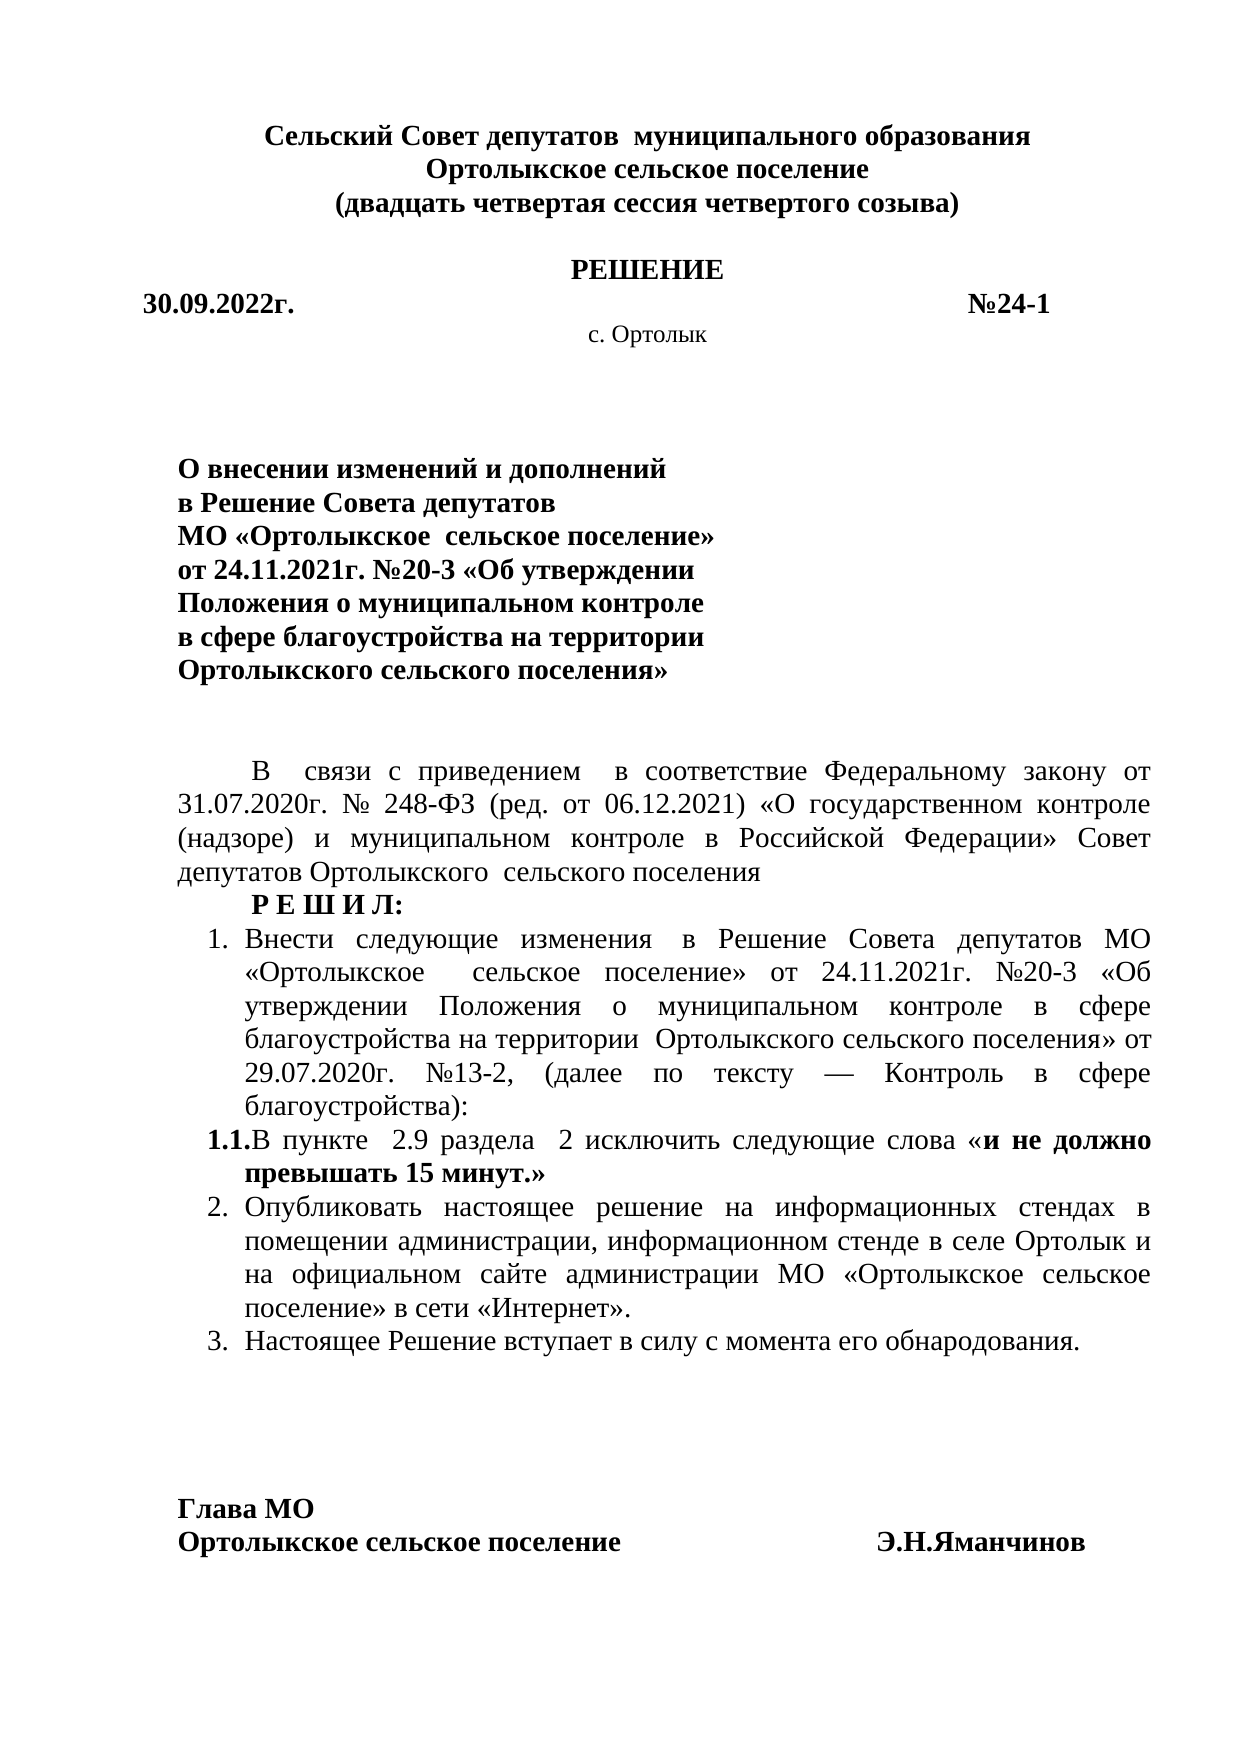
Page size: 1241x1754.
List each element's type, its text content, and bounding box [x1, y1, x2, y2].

text Ортолыкское сельское поселение Э.Н.Яманчинов [177, 1524, 1152, 1558]
text МО «Ортолыкское сельское поселение» [177, 518, 1152, 552]
text Глава МО [177, 1491, 1152, 1524]
list Опубликовать настоящее решение на информационных стендах в помещении администрации, информационном стенде в селе Ортолык и на официальном сайте администрации МО «Ортолыкское сельское поселение» в сети «Интернет». [207, 1189, 1152, 1323]
text Ортолыкского сельского поселения» [177, 652, 1152, 686]
text в Решение Совета депутатов [177, 485, 1152, 518]
text от 24.11.2021г. №20-3 «Об утверждении [177, 552, 1152, 585]
text в сфере благоустройства на территории [177, 619, 1152, 652]
list Внести следующие изменения в Решение Совета депутатов МО «Ортолыкское сельское поселение» от 24.11.2021г. №20-3 «Об утверждении Положения о муниципальном контроле в сфере благоустройства на территории Ортолыкского сельского поселения» от 29.07.2020г. №13-2, (далее по тексту — Контроль в сфере благоустройства): [207, 921, 1152, 1122]
list В пункте 2.9 раздела 2 исключить следующие слова «и не должно превышать 15 минут.» [207, 1122, 1152, 1189]
table_header Сельский Совет депутатов муниципального образования Ортолыкское сельское поселение (двадцать четвертая сессия четвертого созыва) РЕШЕНИЕ 30.09.2022г. №24-1 с. Ортолык [102, 118, 1192, 389]
text В связи с приведением в соответствие Федеральному закону от 31.07.2020г. № 248-ФЗ (ред. от 06.12.2021) «О государственном контроле (надзоре) и муниципальном контроле в Российской Федерации» Совет депутатов Ортолыкского сельского поселения [177, 753, 1152, 887]
text О внесении изменений и дополнений [177, 451, 1152, 485]
list Настоящее Решение вступает в силу с момента его обнародования. [207, 1323, 1152, 1357]
text Р Е Ш И Л: [177, 887, 1152, 921]
text Положения о муниципальном контроле [177, 585, 1152, 619]
